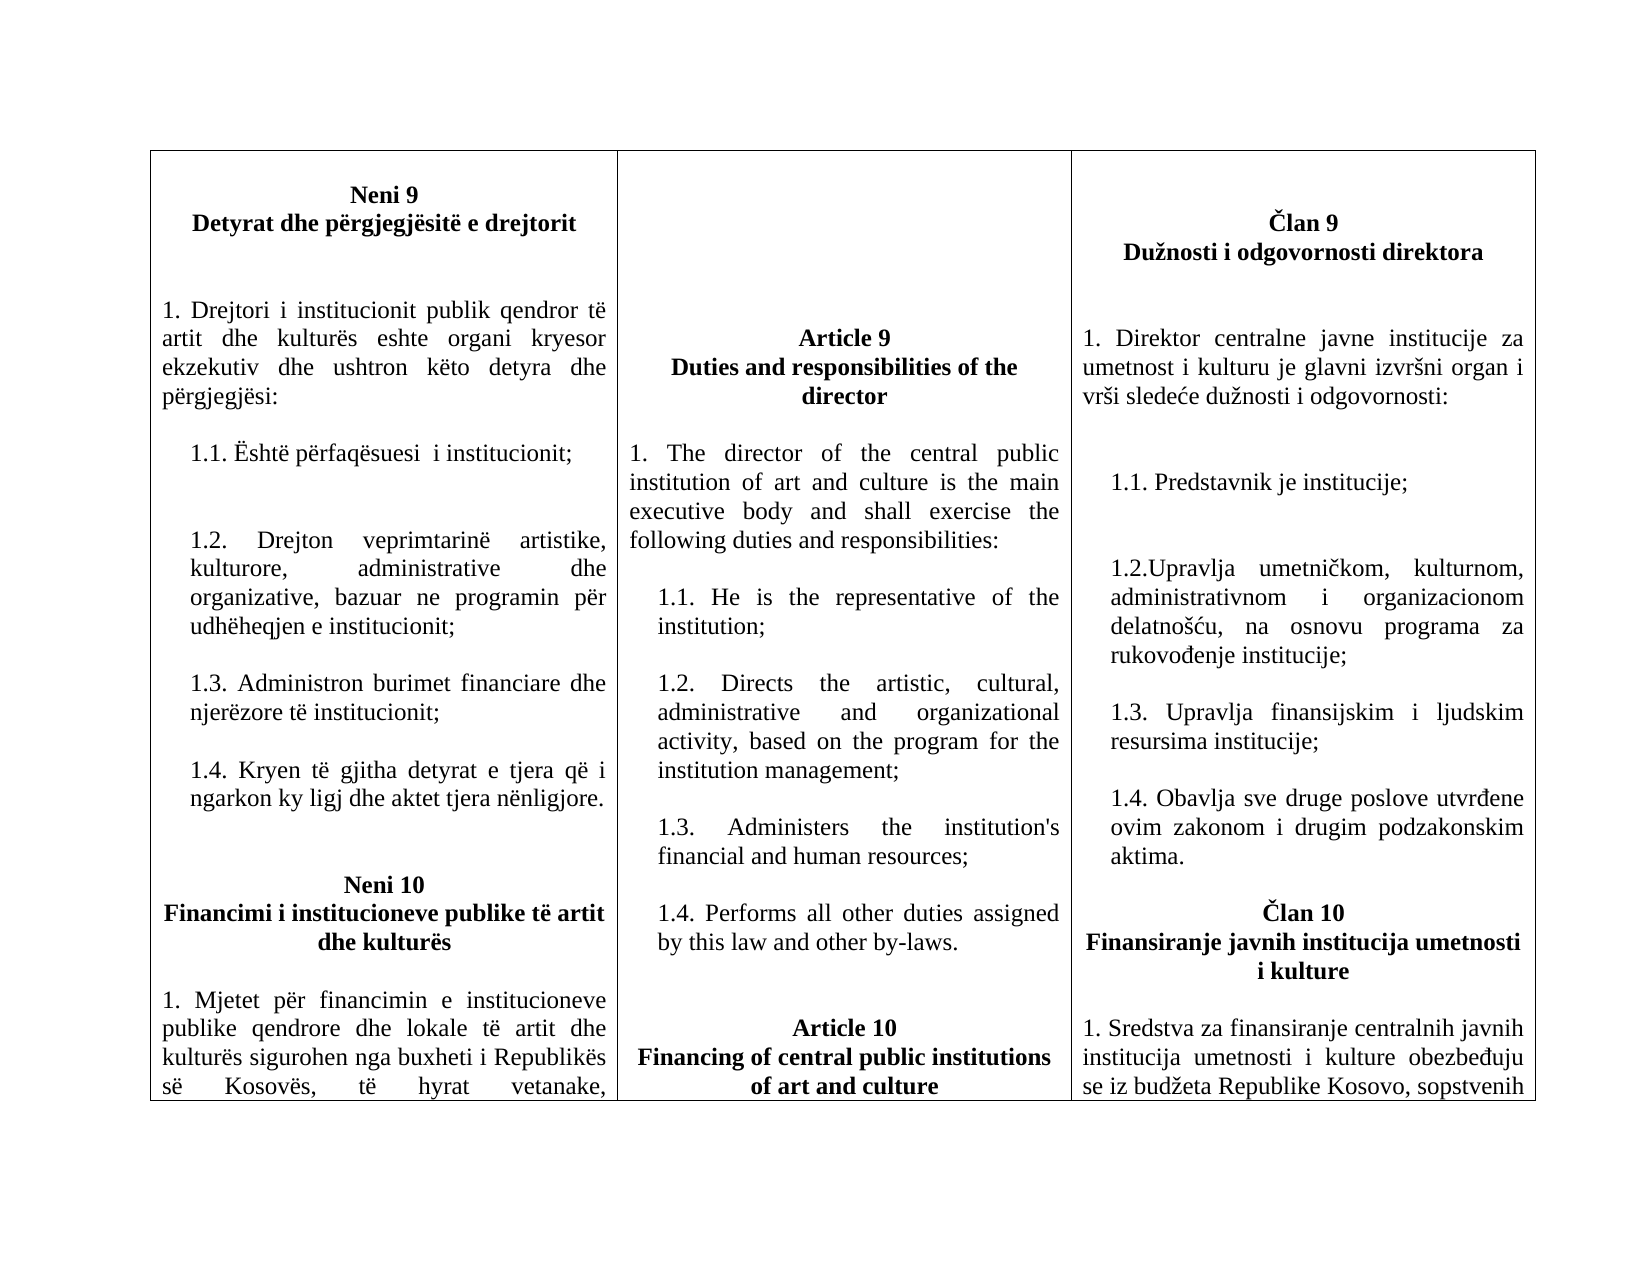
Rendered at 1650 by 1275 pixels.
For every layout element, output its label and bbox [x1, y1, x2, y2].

table_header [1072, 151, 1535, 1100]
table_header [618, 151, 1071, 1100]
table_header [151, 151, 617, 1100]
